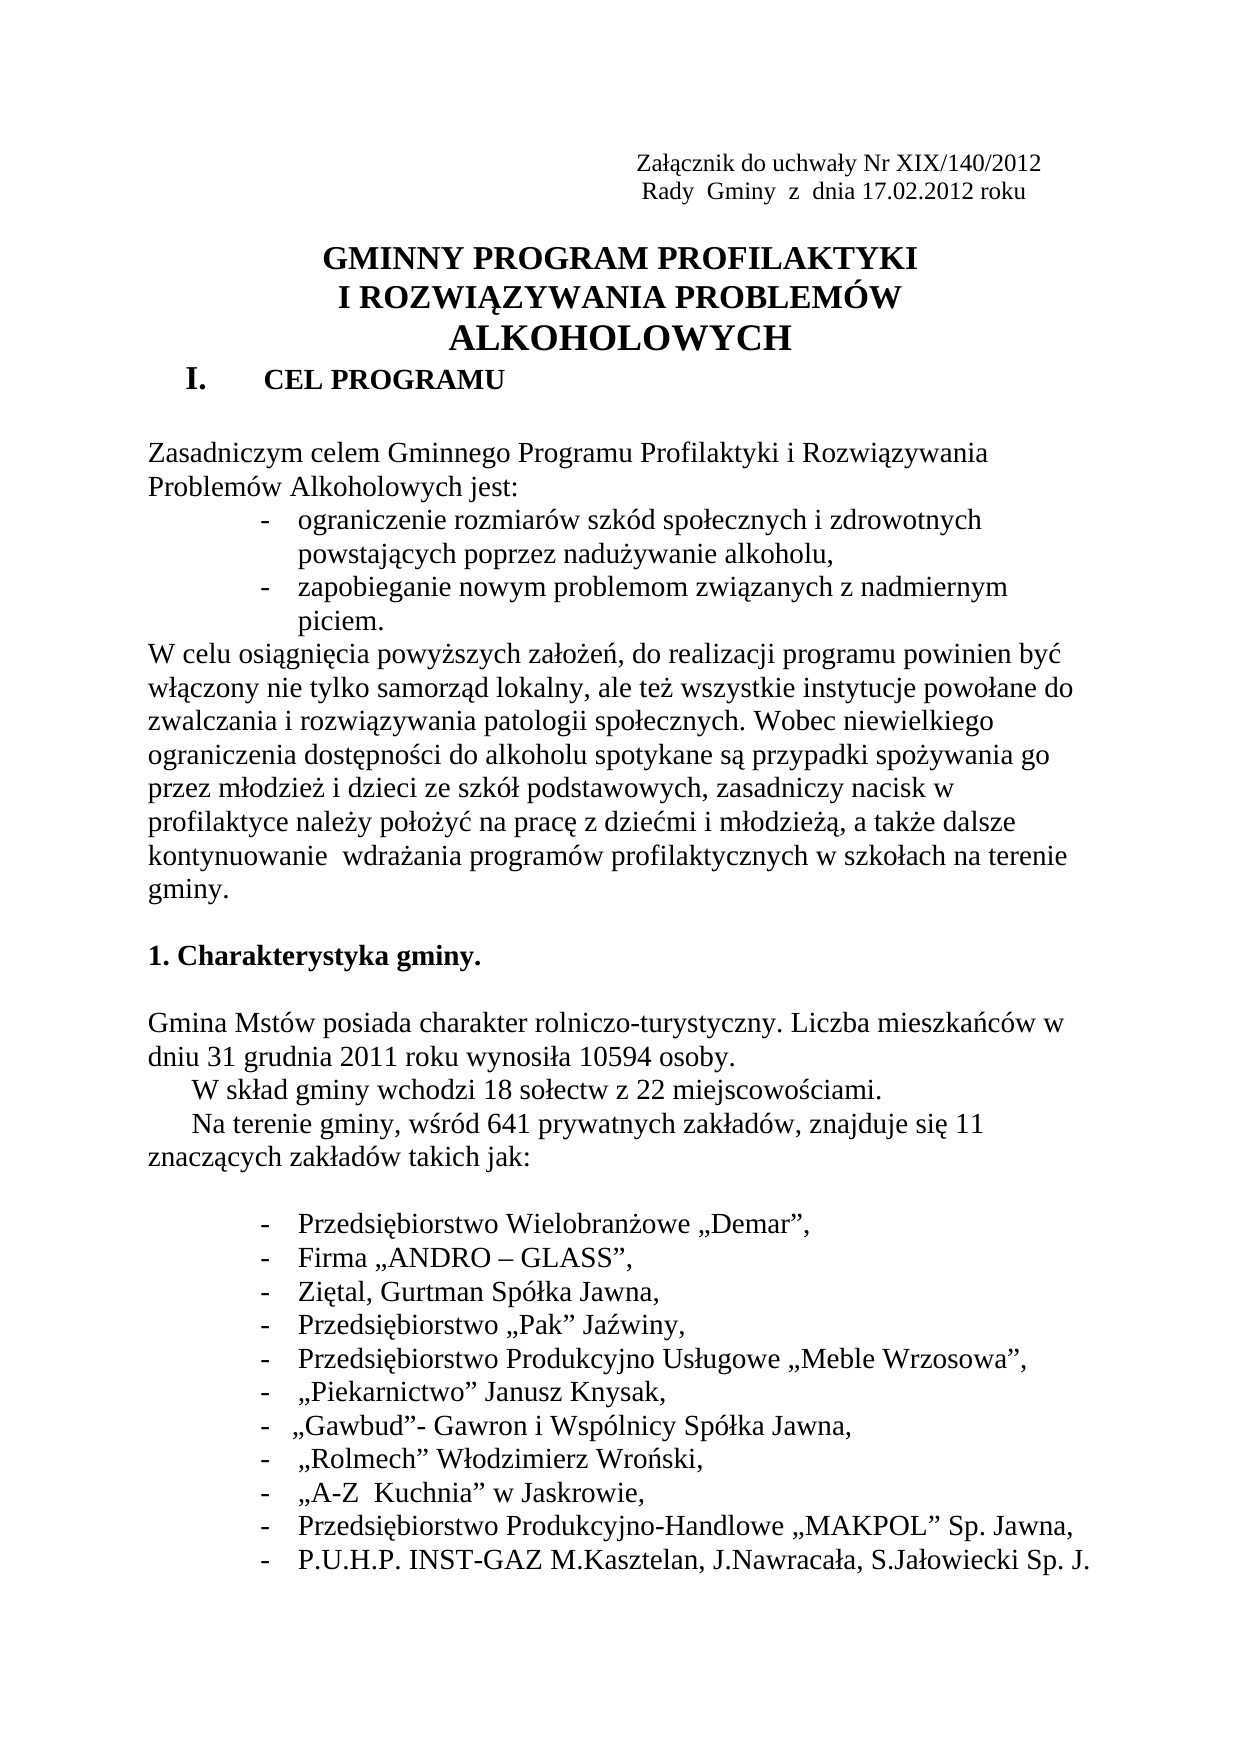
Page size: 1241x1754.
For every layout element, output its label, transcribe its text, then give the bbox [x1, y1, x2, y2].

subtitle I ROZWIĄZYWANIA PROBLEMÓW [148, 277, 1093, 315]
text Załącznik do uchwały Nr XIX/140/2012 [148, 148, 1093, 176]
list „Piekarnictwo” Janusz Knysak, [260, 1374, 1093, 1408]
subtitle GMINNY PROGRAM PROFILAKTYKI [148, 239, 1093, 277]
subtitle CEL PROGRAMU [185, 358, 1093, 397]
list Przedsiębiorstwo „Pak” Jaźwiny, [260, 1307, 1093, 1341]
list zapobieganie nowym problemom związanych z nadmiernym piciem. [260, 569, 1093, 636]
list Przedsiębiorstwo Produkcyjno Usługowe „Meble Wrzosowa”, [260, 1341, 1093, 1374]
list Firma „ANDRO – GLASS”, [260, 1240, 1093, 1274]
text Rady Gminy z dnia 17.02.2012 roku [148, 176, 1093, 205]
list P.U.H.P. INST-GAZ M.Kasztelan, J.Nawracała, S.Jałowiecki Sp. J. [260, 1542, 1093, 1576]
list ograniczenie rozmiarów szkód społecznych i zdrowotnych powstających poprzez nadużywanie alkoholu, [260, 502, 1093, 569]
subtitle ALKOHOLOWYCH [148, 315, 1093, 358]
list Przedsiębiorstwo Produkcyjno-Handlowe „MAKPOL” Sp. Jawna, [260, 1508, 1093, 1542]
text W skład gminy wchodzi 18 sołectw z 22 miejscowościami. [148, 1072, 1093, 1106]
text Gmina Mstów posiada charakter rolniczo-turystyczny. Liczba mieszkańców w dniu 31 grudnia 2011 roku wynosiła 10594 osoby. [148, 1005, 1093, 1072]
text Na terenie gminy, wśród 641 prywatnych zakładów, znajduje się 11 znaczących zakładów takich jak: [148, 1106, 1093, 1173]
text 1. Charakterystyka gminy. [148, 938, 1093, 972]
list Ziętal, Gurtman Spółka Jawna, [260, 1274, 1093, 1307]
list „Rolmech” Włodzimierz Wroński, [260, 1441, 1093, 1475]
list „A-Z Kuchnia” w Jaskrowie, [260, 1475, 1093, 1508]
text - „Gawbud”- Gawron i Wspólnicy Spółka Jawna, [260, 1408, 1093, 1441]
list Przedsiębiorstwo Wielobranżowe „Demar”, [260, 1207, 1093, 1240]
text Zasadniczym celem Gminnego Programu Profilaktyki i Rozwiązywania Problemów Alkoholowych jest: [148, 435, 1093, 502]
text W celu osiągnięcia powyższych założeń, do realizacji programu powinien być włączony nie tylko samorząd lokalny, ale też wszystkie instytucje powołane do zwalczania i rozwiązywania patologii społecznych. Wobec niewielkiego ograniczenia dostępności do alkoholu spotykane są przypadki spożywania go przez młodzież i dzieci ze szkół podstawowych, zasadniczy nacisk w profilaktyce należy położyć na pracę z dziećmi i młodzieżą, a także dalsze kontynuowanie wdrażania programów profilaktycznych w szkołach na terenie gminy. [148, 636, 1093, 905]
